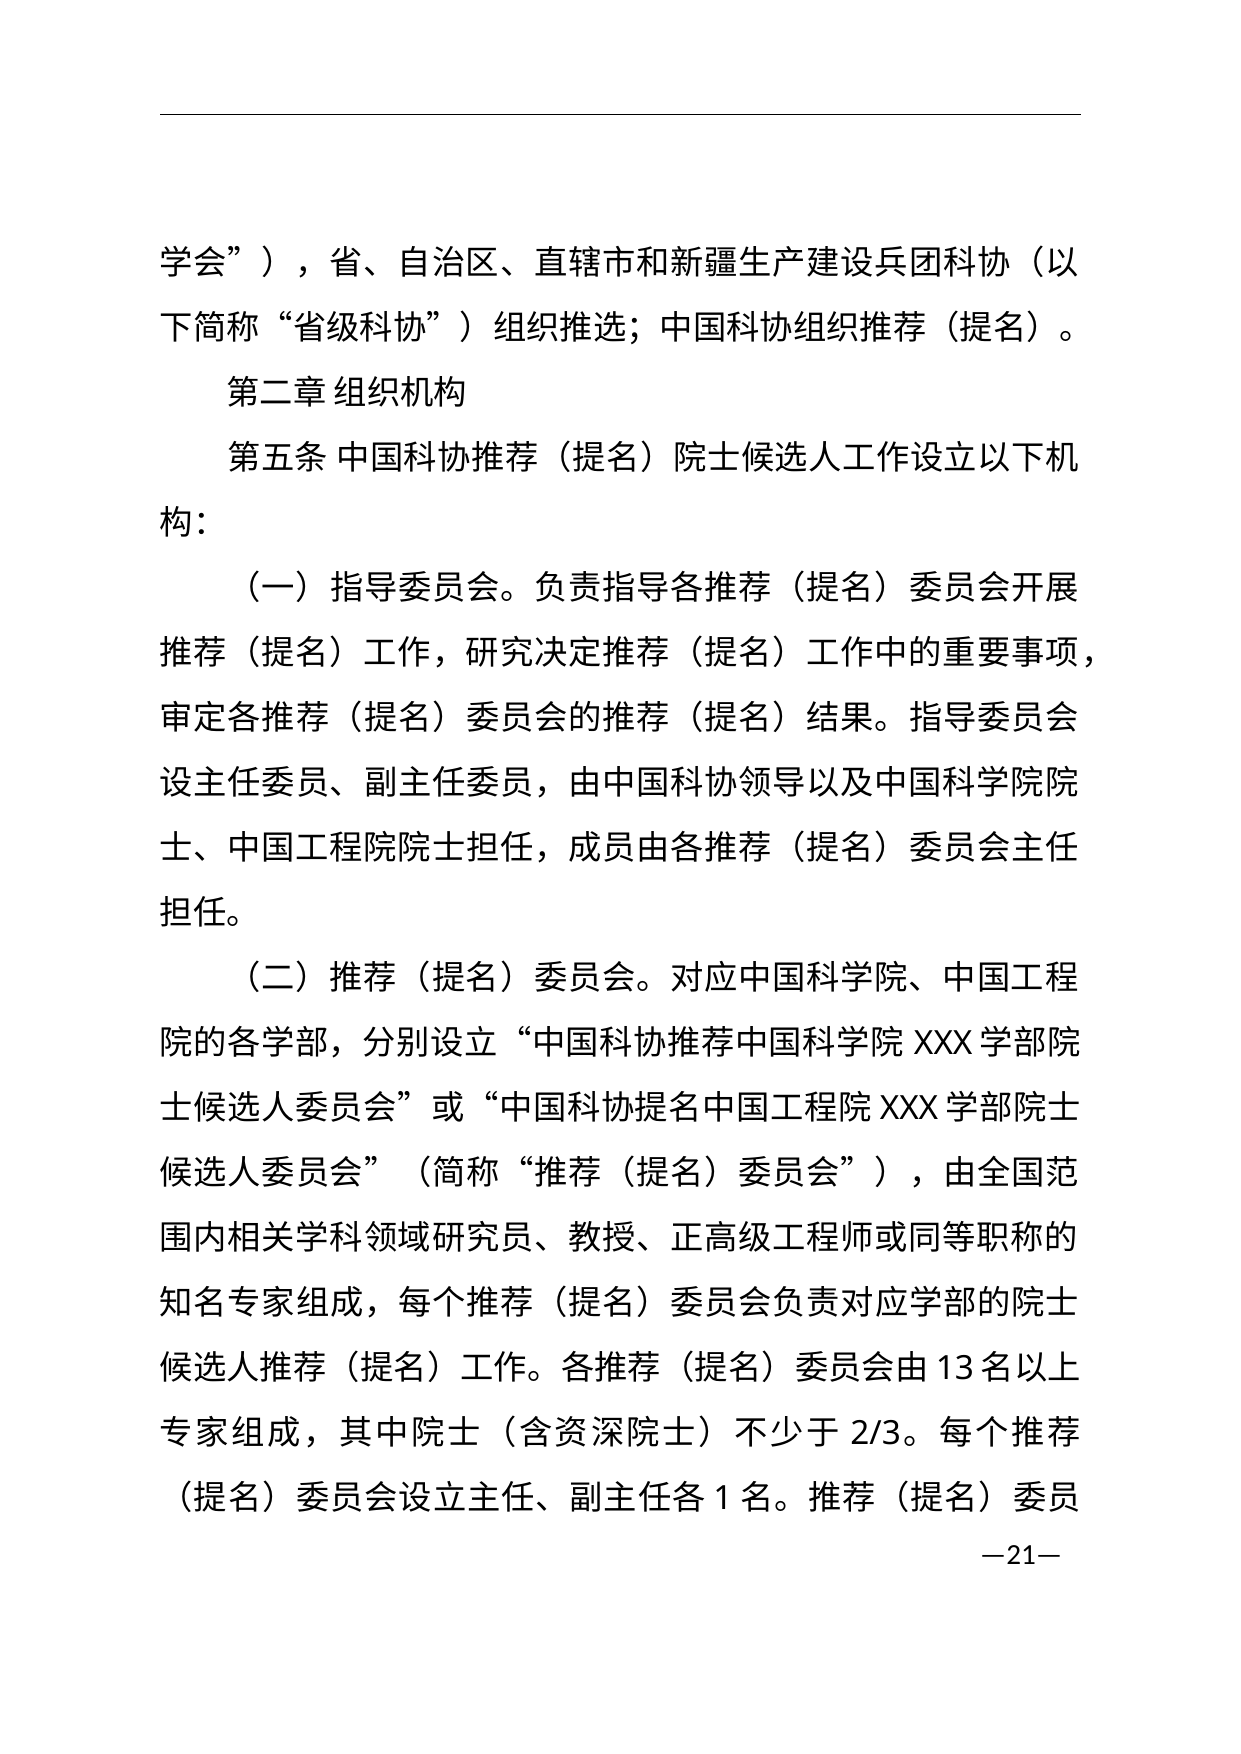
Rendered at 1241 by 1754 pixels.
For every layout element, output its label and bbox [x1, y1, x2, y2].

text [159, 227, 1081, 1527]
